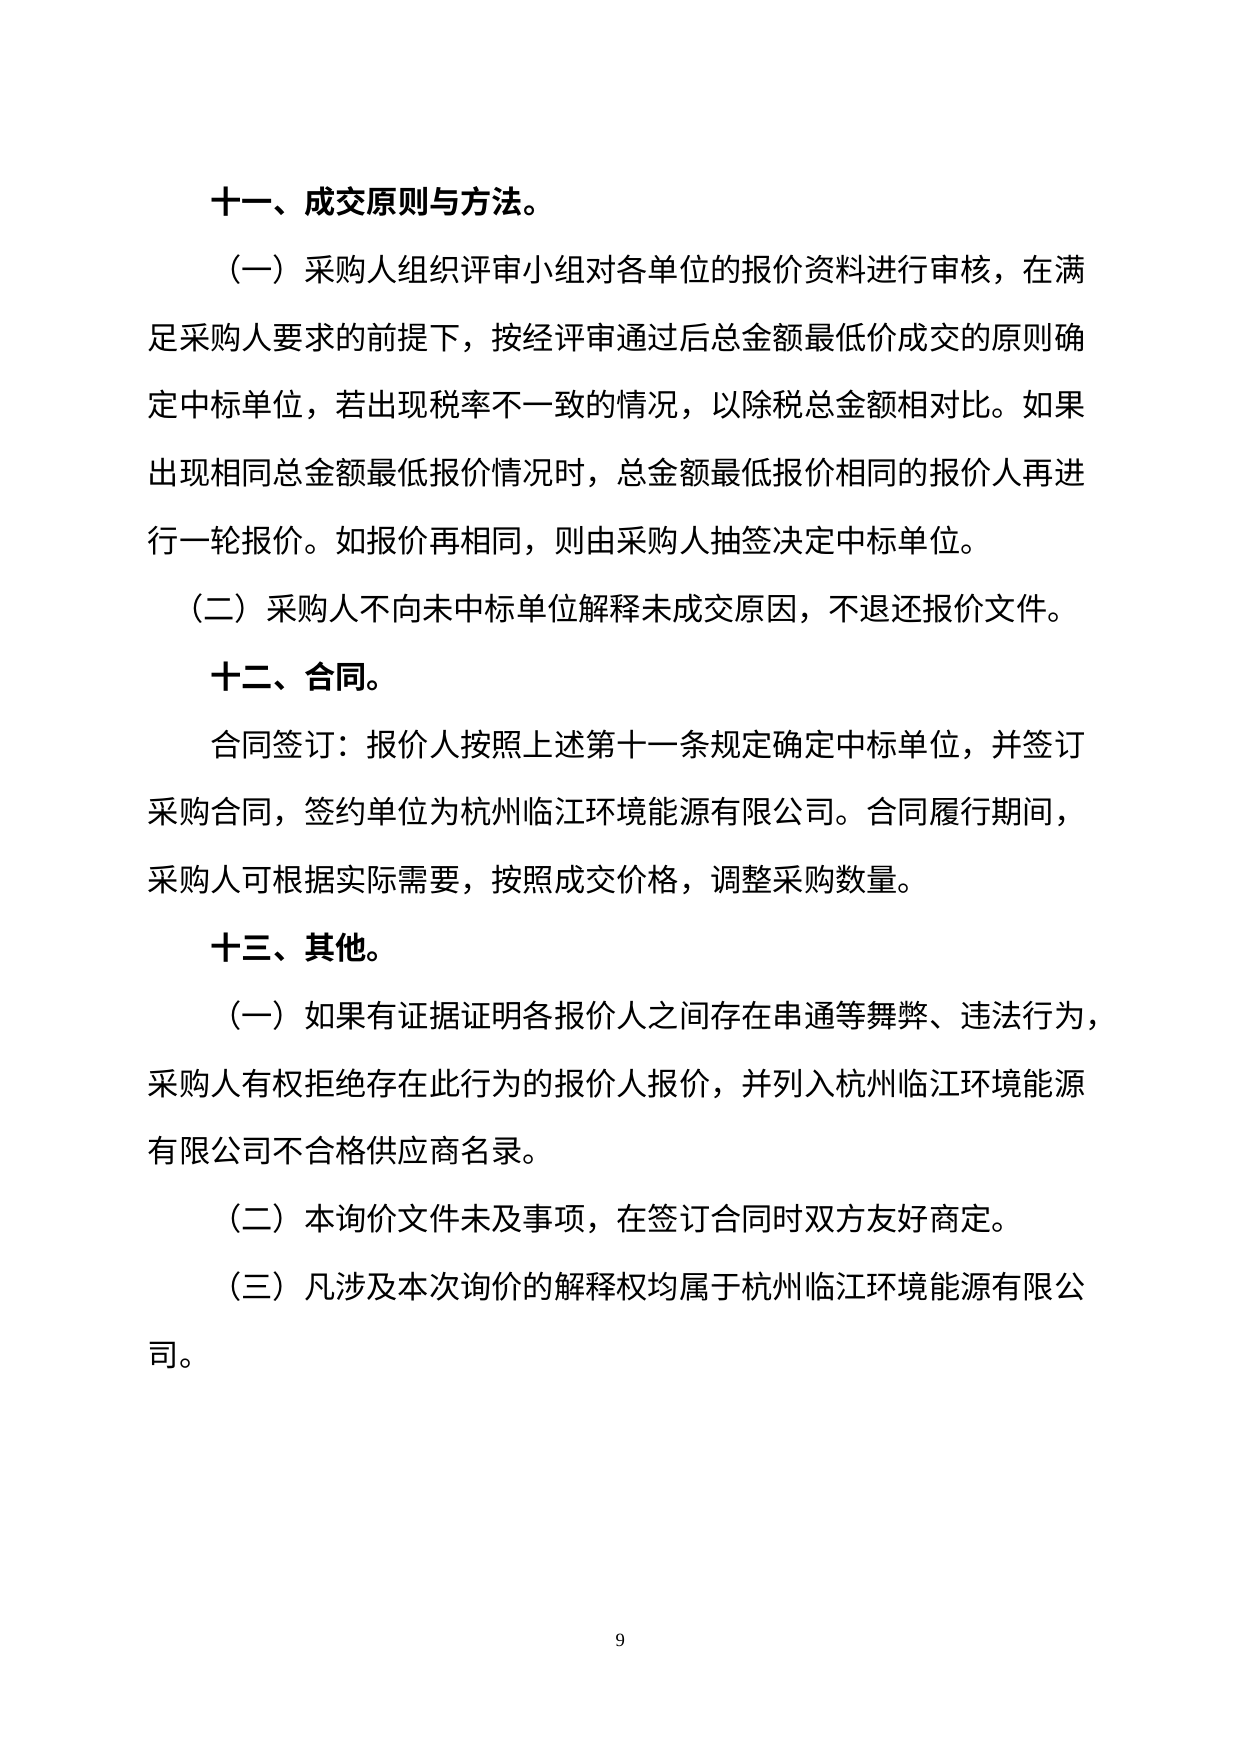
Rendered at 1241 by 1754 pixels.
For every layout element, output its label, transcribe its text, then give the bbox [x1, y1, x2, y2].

text （一）如果有证据证明各报价人之间存在串通等舞弊、违法行为，采购人有权拒绝存在此行为的报价人报价，并列入杭州临江环境能源有限公司不合格供应商名录。 [148, 991, 1092, 1172]
text 十一、成交原则与方法。 [148, 177, 1092, 222]
text （三）凡涉及本次询价的解释权均属于杭州临江环境能源有限公司。 [148, 1262, 1092, 1375]
text （二）采购人不向未中标单位解释未成交原因，不退还报价文件。 [148, 584, 1092, 629]
text 十三、其他。 [148, 923, 1092, 968]
text （一）采购人组织评审小组对各单位的报价资料进行审核，在满足采购人要求的前提下，按经评审通过后总金额最低价成交的原则确定中标单位，若出现税率不一致的情况，以除税总金额相对比。如果出现相同总金额最低报价情况时，总金额最低报价相同的报价人再进行一轮报价。如报价再相同，则由采购人抽签决定中标单位。 [148, 245, 1092, 561]
text 十二、合同。 [148, 652, 1092, 697]
text 合同签订：报价人按照上述第十一条规定确定中标单位，并签订采购合同，签约单位为杭州临江环境能源有限公司。合同履行期间，采购人可根据实际需要，按照成交价格，调整采购数量。 [148, 720, 1092, 901]
text （二）本询价文件未及事项，在签订合同时双方友好商定。 [148, 1194, 1092, 1240]
